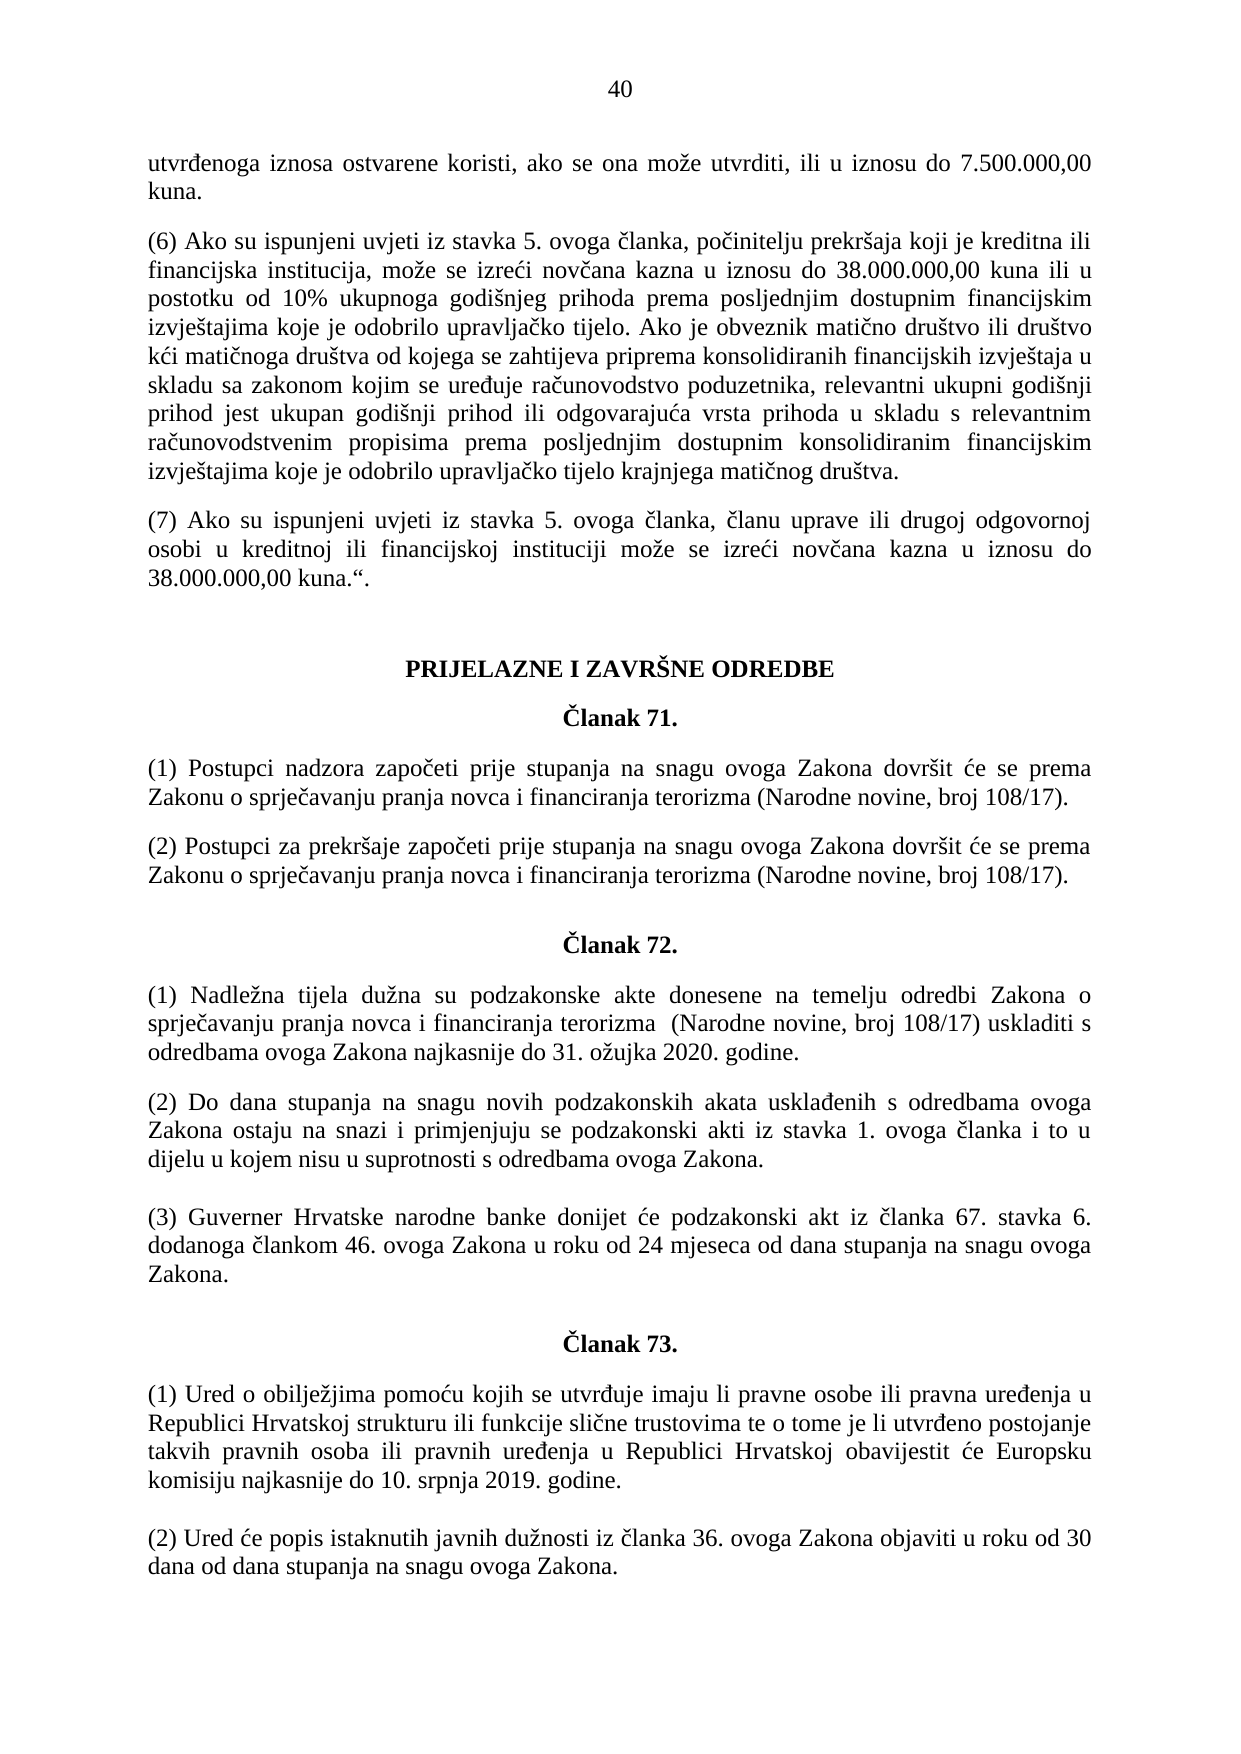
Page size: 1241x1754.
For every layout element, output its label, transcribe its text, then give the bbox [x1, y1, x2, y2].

text (6) Ako su ispunjeni uvjeti iz stavka 5. ovoga članka, počinitelju prekršaja koji je kreditna ili financijska institucija, može se izreći novčana kazna u iznosu do 38.000.000,00 kuna ili u postotku od 10% ukupnoga godišnjeg prihoda prema posljednjim dostupnim financijskim izvještajima koje je odobrilo upravljačko tijelo. Ako je obveznik matično društvo ili društvo kći matičnoga društva od kojega se zahtijeva priprema konsolidiranih financijskih izvještaja u skladu sa zakonom kojim se uređuje računovodstvo poduzetnika, relevantni ukupni godišnji prihod jest ukupan godišnji prihod ili odgovarajuća vrsta prihoda u skladu s relevantnim računovodstvenim propisima prema posljednjim dostupnim konsolidiranim financijskim izvještajima koje je odobrilo upravljačko tijelo krajnjega matičnog društva. [148, 226, 1093, 485]
text (1) Ured o obilježjima pomoću kojih se utvrđuje imaju li pravne osobe ili pravna uređenja u Republici Hrvatskoj strukturu ili funkcije slične trustovima te o tome je li utvrđeno postojanje takvih pravnih osoba ili pravnih uređenja u Republici Hrvatskoj obavijestit će Europsku komisiju najkasnije do 10. srpnja 2019. godine. [148, 1379, 1093, 1494]
text (1) Nadležna tijela dužna su podzakonske akte donesene na temelju odredbi Zakona o sprječavanju pranja novca i financiranja terorizma (Narodne novine, broj 108/17) uskladiti s odredbama ovoga Zakona najkasnije do 31. ožujka 2020. godine. [148, 980, 1093, 1066]
text (2) Postupci za prekršaje započeti prije stupanja na snagu ovoga Zakona dovršit će se prema Zakonu o sprječavanju pranja novca i financiranja terorizma (Narodne novine, broj 108/17). [148, 831, 1093, 889]
text PRIJELAZNE I ZAVRŠNE ODREDBE [148, 654, 1093, 683]
text (1) Postupci nadzora započeti prije stupanja na snagu ovoga Zakona dovršit će se prema Zakonu o sprječavanju pranja novca i financiranja terorizma (Narodne novine, broj 108/17). [148, 753, 1093, 811]
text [148, 148, 1093, 205]
text (7) Ako su ispunjeni uvjeti iz stavka 5. ovoga članka, članu uprave ili drugoj odgovornoj osobi u kreditnoj ili financijskoj instituciji može se izreći novčana kazna u iznosu do 38.000.000,00 kuna.“. [148, 506, 1093, 592]
text (3) Guverner Hrvatske narodne banke donijet će podzakonski akt iz članka 67. stavka 6. dodanoga člankom 46. ovoga Zakona u roku od 24 mjeseca od dana stupanja na snagu ovoga Zakona. [148, 1202, 1093, 1288]
text Članak 71. [148, 703, 1093, 732]
text Članak 73. [148, 1329, 1093, 1358]
text Članak 72. [148, 930, 1093, 959]
text (2) Ured će popis istaknutih javnih dužnosti iz članka 36. ovoga Zakona objaviti u roku od 30 dana od dana stupanja na snagu ovoga Zakona. [148, 1523, 1093, 1580]
text (2) Do dana stupanja na snagu novih podzakonskih akata usklađenih s odredbama ovoga Zakona ostaju na snazi i primjenjuju se podzakonski akti iz stavka 1. ovoga članka i to u dijelu u kojem nisu u suprotnosti s odredbama ovoga Zakona. [148, 1087, 1093, 1173]
